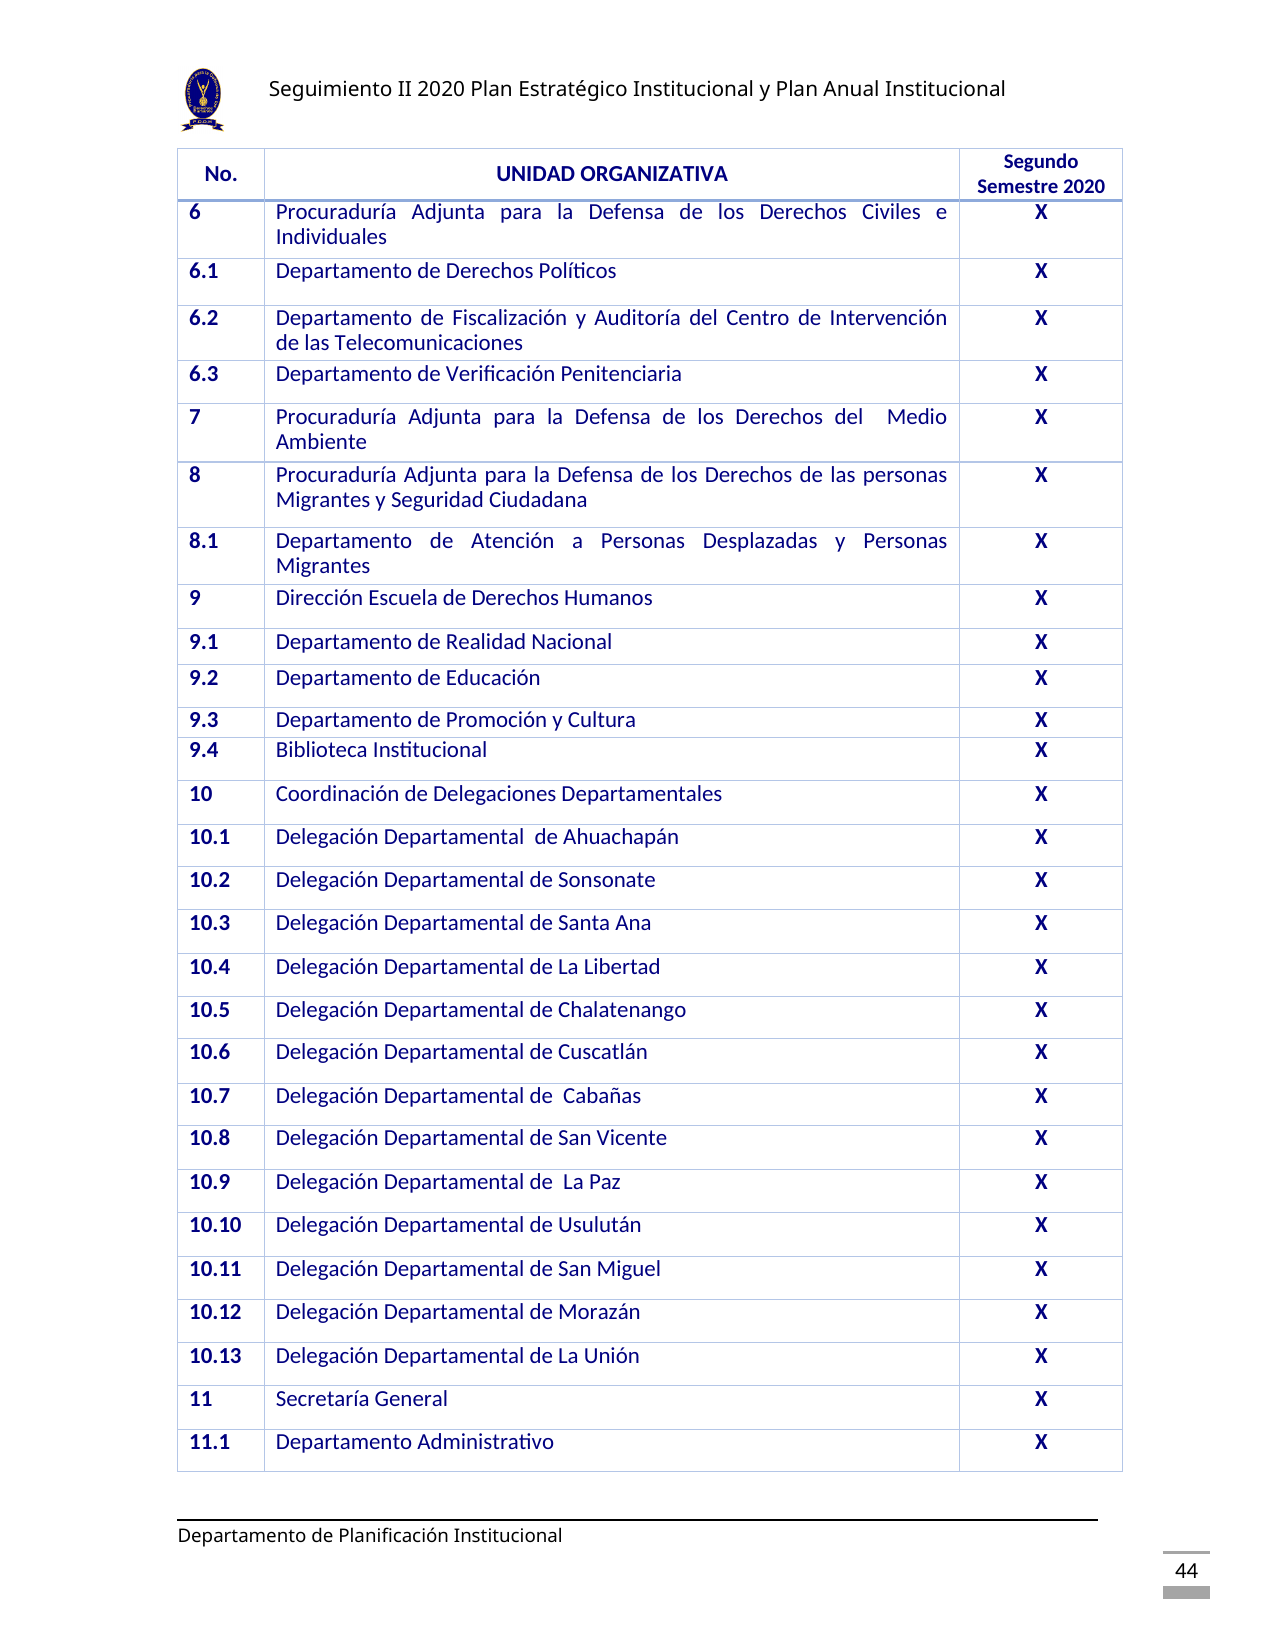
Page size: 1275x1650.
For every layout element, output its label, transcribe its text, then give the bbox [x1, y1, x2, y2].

table_cell Departamento de Derechos Políticos [265, 259, 959, 304]
table_cell 7 [178, 404, 264, 461]
table_cell 10.2 [178, 867, 264, 909]
table_cell X [960, 629, 1122, 664]
table_cell Delegación Departamental de La Paz [265, 1170, 959, 1212]
table_cell Procuraduría Adjunta para la Defensa de los Derechos del Medio Ambiente [265, 404, 959, 461]
table_cell 10.3 [178, 910, 264, 953]
table_cell X [960, 1213, 1122, 1256]
table_cell X [960, 1386, 1122, 1428]
table_cell 10.6 [178, 1039, 264, 1083]
table_cell Departamento Administrativo [265, 1430, 959, 1471]
table_cell 6 [178, 202, 264, 258]
table_cell 11 [178, 1386, 264, 1428]
table_cell 10.9 [178, 1170, 264, 1212]
table_cell Biblioteca Institucional [265, 738, 959, 780]
table_cell 6.2 [178, 306, 264, 360]
table_cell X [960, 404, 1122, 461]
table_cell X [960, 1039, 1122, 1083]
table_cell X [960, 361, 1122, 403]
table_cell Delegación Departamental de Chalatenango [265, 997, 959, 1038]
table_cell X [960, 825, 1122, 866]
table_cell 9.4 [178, 738, 264, 780]
table_cell 9.1 [178, 629, 264, 664]
table_cell 10.1 [178, 825, 264, 866]
table_cell 11.1 [178, 1430, 264, 1471]
table_cell Delegación Departamental de La Unión [265, 1343, 959, 1385]
table_cell 10.10 [178, 1213, 264, 1256]
table_cell 9 [178, 585, 264, 628]
table_cell Delegación Departamental de Cuscatlán [265, 1039, 959, 1083]
table_cell 10 [178, 781, 264, 823]
table_cell X [960, 867, 1122, 909]
table_cell X [960, 1126, 1122, 1169]
table_cell X [960, 665, 1122, 707]
table_cell X [960, 781, 1122, 823]
table_cell 8.1 [178, 528, 264, 584]
table_cell 6.1 [178, 259, 264, 304]
table_cell Departamento de Educación [265, 665, 959, 707]
table_cell X [960, 528, 1122, 584]
table_cell X [960, 997, 1122, 1038]
table_cell Delegación Departamental de Cabañas [265, 1084, 959, 1124]
table_cell Dirección Escuela de Derechos Humanos [265, 585, 959, 628]
table_cell Procuraduría Adjunta para la Defensa de los Derechos de las personas Migrantes y Seguridad Ciudadana [265, 463, 959, 527]
table_cell Delegación Departamental de La Libertad [265, 954, 959, 996]
table_cell X [960, 1300, 1122, 1342]
table_cell 9.3 [178, 708, 264, 737]
table_cell 10.8 [178, 1126, 264, 1169]
table_cell 10.13 [178, 1343, 264, 1385]
table_cell Procuraduría Adjunta para la Defensa de los Derechos Civiles e Individuales [265, 202, 959, 258]
table_header Segundo Semestre 2020 [960, 149, 1122, 199]
table_cell X [960, 954, 1122, 996]
table_cell X [960, 202, 1122, 258]
table_header No. [178, 149, 264, 199]
table_cell 10.5 [178, 997, 264, 1038]
table_cell 6.3 [178, 361, 264, 403]
table_cell X [960, 1343, 1122, 1385]
table_cell Secretaría General [265, 1386, 959, 1428]
table_header UNIDAD ORGANIZATIVA [265, 149, 959, 199]
table_cell Delegación Departamental de Ahuachapán [265, 825, 959, 866]
table_cell 10.4 [178, 954, 264, 996]
table_cell Delegación Departamental de Sonsonate [265, 867, 959, 909]
table_cell X [960, 259, 1122, 304]
table_cell X [960, 738, 1122, 780]
table_cell X [960, 1084, 1122, 1124]
table_cell X [960, 585, 1122, 628]
table_cell Coordinación de Delegaciones Departamentales [265, 781, 959, 823]
table_cell X [960, 910, 1122, 953]
table_cell Delegación Departamental de Morazán [265, 1300, 959, 1342]
table_cell Delegación Departamental de Usulután [265, 1213, 959, 1256]
table_cell Departamento de Fiscalización y Auditoría del Centro de Intervención de las Telecomunicaciones [265, 306, 959, 360]
table_cell 10.12 [178, 1300, 264, 1342]
table_cell X [960, 306, 1122, 360]
table_cell 9.2 [178, 665, 264, 707]
table_cell Departamento de Verificación Penitenciaria [265, 361, 959, 403]
table_cell X [960, 1170, 1122, 1212]
table_cell 10.11 [178, 1257, 264, 1299]
table_cell Departamento de Promoción y Cultura [265, 708, 959, 737]
table_cell X [960, 708, 1122, 737]
table_cell 10.7 [178, 1084, 264, 1124]
picture [177, 66, 224, 133]
table_cell 8 [178, 463, 264, 527]
table_cell X [960, 1257, 1122, 1299]
table_cell Departamento de Atención a Personas Desplazadas y Personas Migrantes [265, 528, 959, 584]
table_cell Delegación Departamental de San Miguel [265, 1257, 959, 1299]
table_cell Delegación Departamental de Santa Ana [265, 910, 959, 953]
table_cell Departamento de Realidad Nacional [265, 629, 959, 664]
table_cell X [960, 1430, 1122, 1471]
table_cell X [960, 463, 1122, 527]
table_cell Delegación Departamental de San Vicente [265, 1126, 959, 1169]
